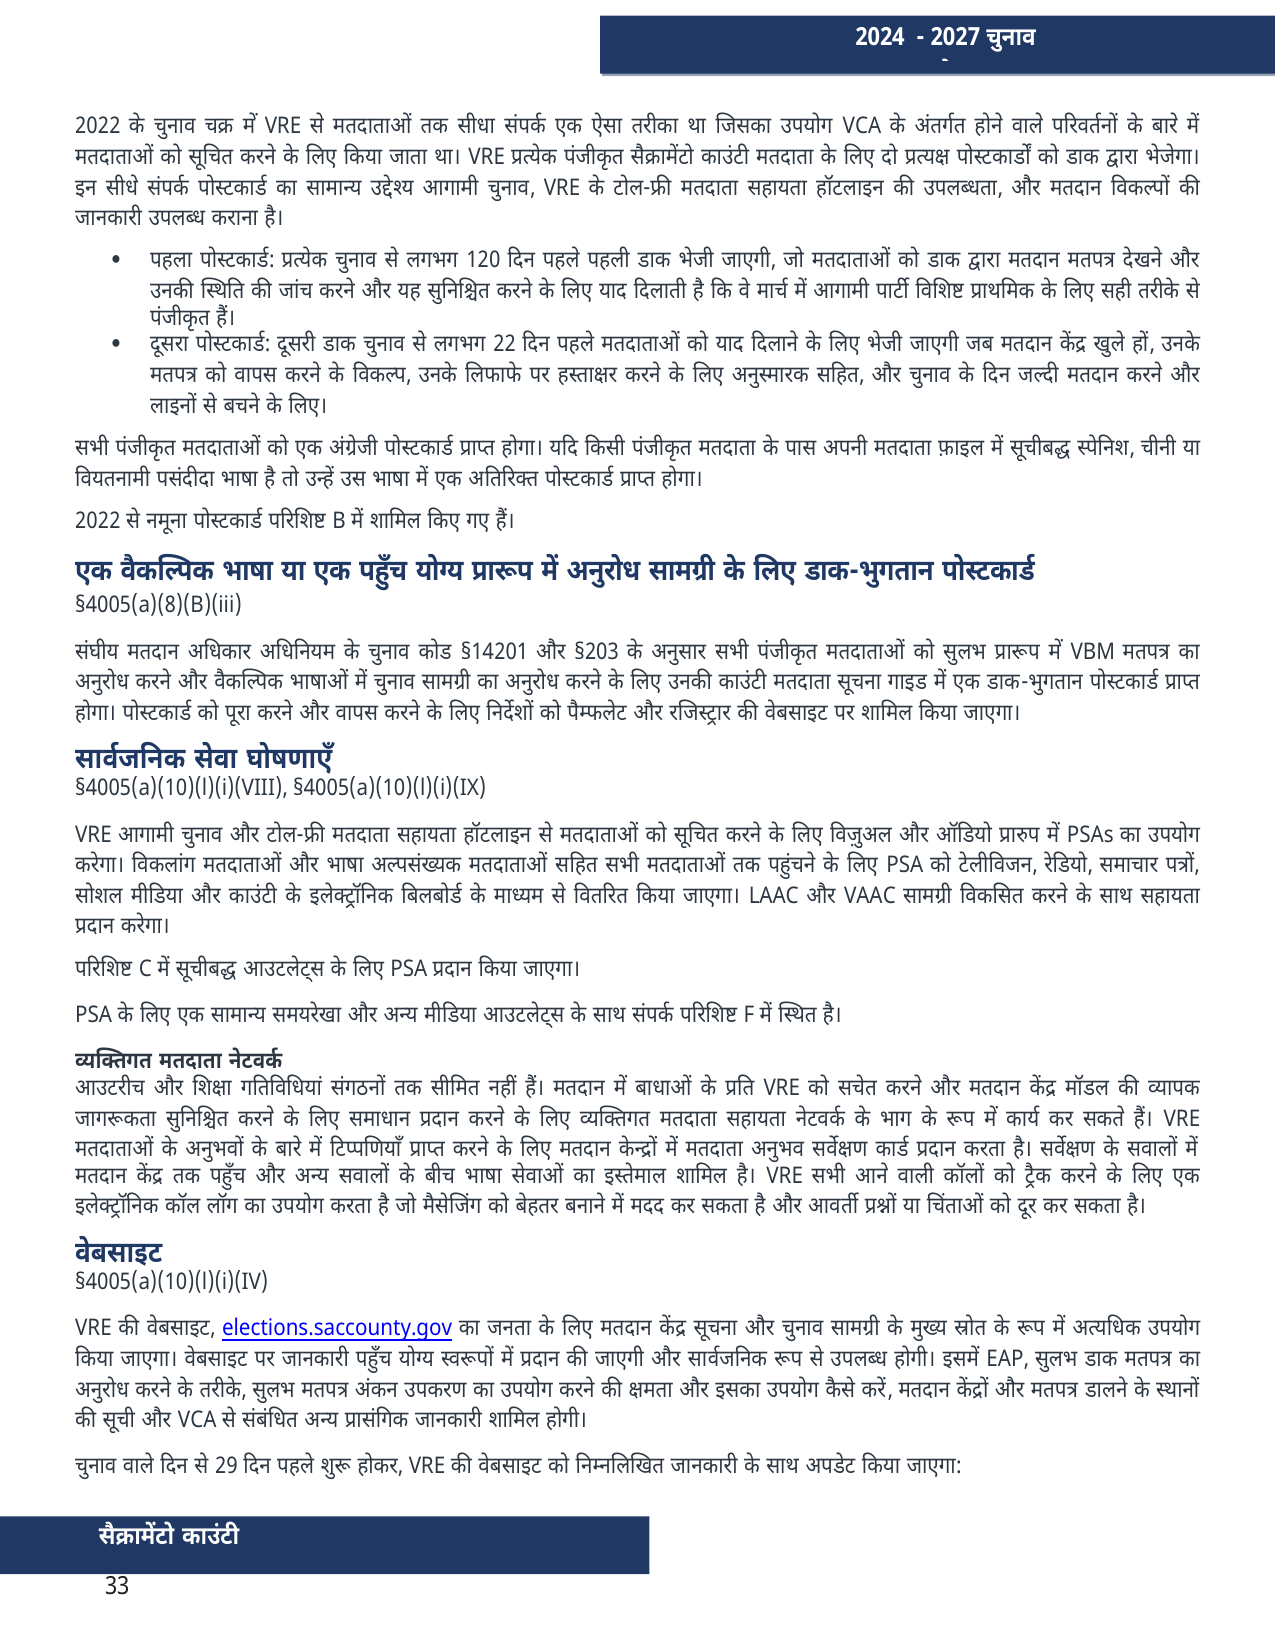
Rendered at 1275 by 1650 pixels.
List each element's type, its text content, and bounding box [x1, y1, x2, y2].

text VRE आगामी चुनाव और टोल-फ्री मतदाता सहायता हॉटलाइन से मतदाताओं को सूचित करने के लिए विज़ुअल और ऑडियो प्रारुप में PSAs का उपयोग करेगा। विकलांग मतदाताओं और भाषा अल्पसंख्यक मतदाताओं सहित सभी मतदाताओं तक पहुंचने के लिए PSA को टेलीविजन, रेडियो, समाचार पत्रों, सोशल मीडिया और काउंटी के इलेक्ट्रॉनिक बिलबोर्ड के माध्यम से वितरित किया जाएगा। LAAC और VAAC सामग्री विकसित करने के साथ सहायता प्रदान करेगा। [75, 821, 1200, 939]
text एक वैकल्पिक भाषा या एक पहुँच योग्य प्रारूप में अनुरोध सामग्री के लिए डाक-भुगतान पोस्टकार्ड [75, 553, 1200, 592]
text VRE की वेबसाइट, elections.saccounty.gov का जनता के लिए मतदान केंद्र सूचना और चुनाव सामग्री के मुख्य स्रोत के रूप में अत्यधिक उपयोग किया जाएगा। वेबसाइट पर जानकारी पहुँच योग्य स्वरूपों में प्रदान की जाएगी और सार्वजनिक रूप से उपलब्ध होगी। इसमें EAP, सुलभ डाक मतपत्र का अनुरोध करने के तरीके, सुलभ मतपत्र अंकन उपकरण का उपयोग करने की क्षमता और इसका उपयोग कैसे करें, मतदान केंद्रों और मतपत्र डालने के स्थानों की सूची और VCA से संबंधित अन्य प्रासंगिक जानकारी शामिल होगी। [75, 1314, 1200, 1437]
text §4005(a)(10)(l)(i)(IV) [75, 1269, 1200, 1299]
text वेबसाइट [75, 1235, 1200, 1269]
text परिशिष्ट C में सूचीबद्ध आउटलेट्स के लिए PSA प्रदान किया जाएगा। [75, 955, 1200, 986]
text चुनाव वाले दिन से 29 दिन पहले शुरू होकर, VRE की वेबसाइट को निम्नलिखित जानकारी के साथ अपडेट किया जाएगा: [75, 1453, 1200, 1483]
text सार्वजनिक सेवा घोषणाएँ [75, 741, 1200, 775]
text व्यक्तिगत मतदाता नेटवर्क [75, 1047, 1200, 1074]
text 2022 से नमूना पोस्टकार्ड परिशिष्ट B में शामिल किए गए हैं। [75, 507, 1200, 538]
text आउटरीच और शिक्षा गतिविधियां संगठनों तक सीमित नहीं हैं। मतदान में बाधाओं के प्रति VRE को सचेत करने और मतदान केंद्र मॉडल की व्यापक जागरूकता सुनिश्चित करने के लिए समाधान प्रदान करने के लिए व्यक्तिगत मतदाता सहायता नेटवर्क के भाग के रूप में कार्य कर सकते हैं। VRE मतदाताओं के अनुभवों के बारे में टिप्पणियाँ प्राप्त करने के लिए मतदान केन्द्रों में मतदाता अनुभव सर्वेक्षण कार्ड प्रदान करता है। सर्वेक्षण के सवालों में मतदान केंद्र तक पहुँच और अन्य सवालों के बीच भाषा सेवाओं का इस्तेमाल शामिल है। VRE सभी आने वाली कॉलों को ट्रैक करने के लिए एक इलेक्ट्रॉनिक कॉल लॉग का उपयोग करता है जो मैसेजिंग को बेहतर बनाने में मदद कर सकता है और आवर्ती प्रश्नों या चिंताओं को दूर कर सकता है। [75, 1074, 1200, 1219]
text §4005(a)(10)(l)(i)(VIII), §4005(a)(10)(l)(i)(IX) [75, 775, 1200, 805]
text सभी पंजीकृत मतदाताओं को एक अंग्रेजी पोस्टकार्ड प्राप्त होगा। यदि किसी पंजीकृत मतदाता के पास अपनी मतदाता फ़ाइल में सूचीबद्ध स्पेनिश, चीनी या वियतनामी पसंदीदा भाषा है तो उन्हें उस भाषा में एक अतिरिक्त पोस्टकार्ड प्राप्त होगा। [75, 434, 1200, 491]
list दूसरा पोस्टकार्ड: दूसरी डाक चुनाव से लगभग 22 दिन पहले मतदाताओं को याद दिलाने के लिए भेजी जाएगी जब मतदान केंद्र खुले हों, उनके मतपत्र को वापस करने के विकल्प, उनके लिफाफे पर हस्ताक्षर करने के लिए अनुस्मारक सहित, और चुनाव के दिन जल्दी मतदान करने और लाइनों से बचने के लिए। [112, 331, 1200, 418]
text PSA के लिए एक सामान्य समयरेखा और अन्य मीडिया आउटलेट्स के साथ संपर्क परिशिष्ट F में स्थित है। [75, 1001, 1200, 1032]
text 2022 के चुनाव चक्र में VRE से मतदाताओं तक सीधा संपर्क एक ऐसा तरीका था जिसका उपयोग VCA के अंतर्गत होने वाले परिवर्तनों के बारे में मतदाताओं को सूचित करने के लिए किया जाता था। VRE प्रत्येक पंजीकृत सैक्रामेंटो काउंटी मतदाता के लिए दो प्रत्यक्ष पोस्टकार्डों को डाक द्वारा भेजेगा। इन सीधे संपर्क पोस्टकार्ड का सामान्य उद्देश्य आगामी चुनाव, VRE के टोल-फ्री मतदाता सहायता हॉटलाइन की उपलब्धता, और मतदान विकल्पों की जानकारी उपलब्ध कराना है। [75, 112, 1200, 231]
list पहला पोस्टकार्ड: प्रत्येक चुनाव से लगभग 120 दिन पहले पहली डाक भेजी जाएगी, जो मतदाताओं को डाक द्वारा मतदान मतपत्र देखने और उनकी स्थिति की जांच करने और यह सुनिश्चित करने के लिए याद दिलाती है कि वे मार्च में आगामी पार्टी विशिष्ट प्राथमिक के लिए सही तरीके से पंजीकृत हैं। [112, 247, 1200, 331]
text संघीय मतदान अधिकार अधिनियम के चुनाव कोड §14201 और §203 के अनुसार सभी पंजीकृत मतदाताओं को सुलभ प्रारूप में VBM मतपत्र का अनुरोध करने और वैकल्पिक भाषाओं में चुनाव सामग्री का अनुरोध करने के लिए उनकी काउंटी मतदाता सूचना गाइड में एक डाक-भुगतान पोस्टकार्ड प्राप्त होगा। पोस्टकार्ड को पूरा करने और वापस करने के लिए निर्देशों को पैम्फलेट और रजिस्ट्रार की वेबसाइट पर शामिल किया जाएगा। [75, 638, 1200, 726]
text §4005(a)(8)(B)(iii) [75, 592, 1200, 622]
